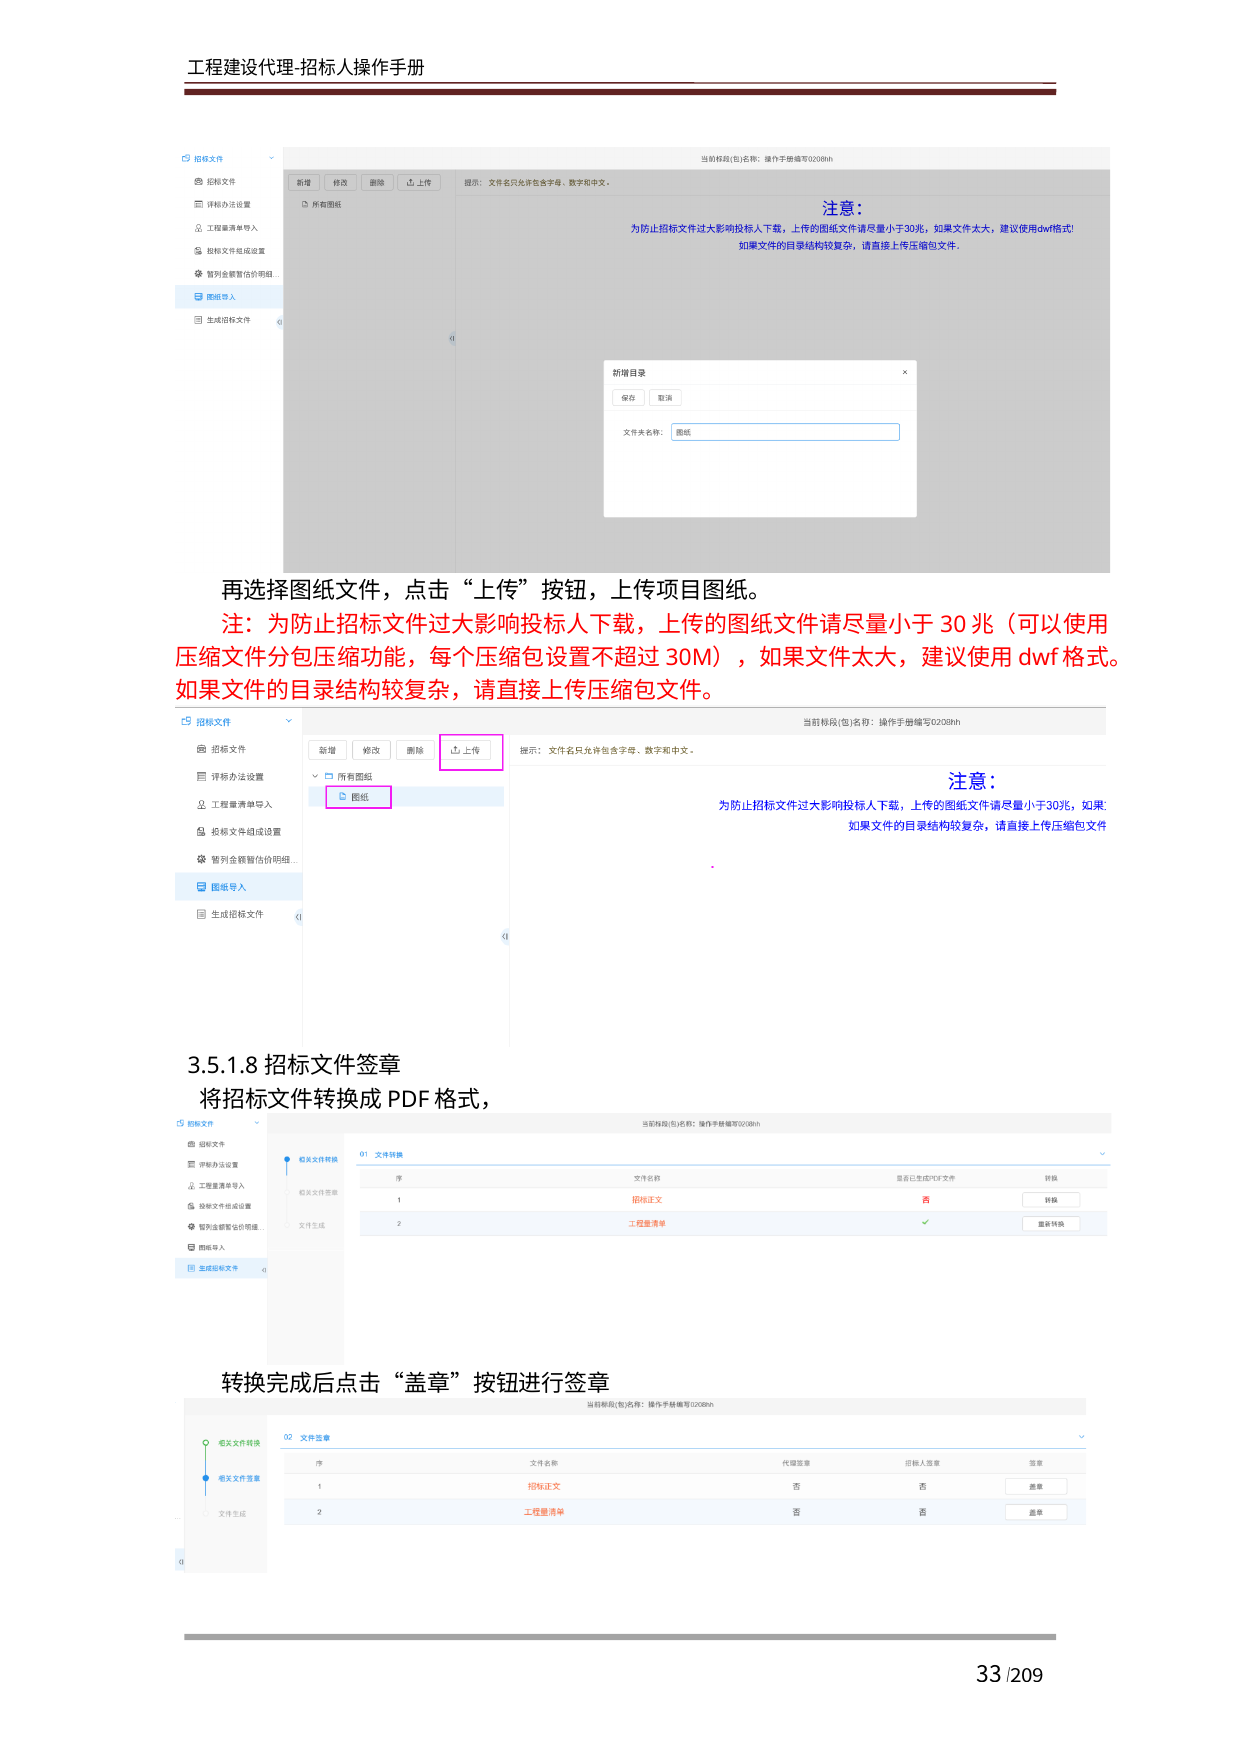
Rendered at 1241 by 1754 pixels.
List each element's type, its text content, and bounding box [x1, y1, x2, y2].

text 再选择图纸文件，点击“上传”按钮，上传项目图纸。 [175, 573, 1109, 606]
subtitle 3.5.1.8 招标文件签章 [187, 1047, 1109, 1080]
picture [175, 1113, 1112, 1365]
picture [175, 1398, 1087, 1573]
text 注：为防止招标文件过大影响投标人下载，上传的图纸文件请尽量小于30兆（可以使用压缩文件分包压缩功能，每个压缩包设置不超过30M），如果文件太大，建议使用dwf格式。如果文件的目录结构较复杂，请直接上传压缩包文件。 [175, 606, 1109, 705]
text 转换完成后点击“盖章”按钮进行签章 [175, 1365, 1109, 1398]
text 将招标文件转换成PDF格式， [175, 1080, 1109, 1113]
picture [175, 147, 1110, 573]
picture [175, 705, 1106, 1047]
